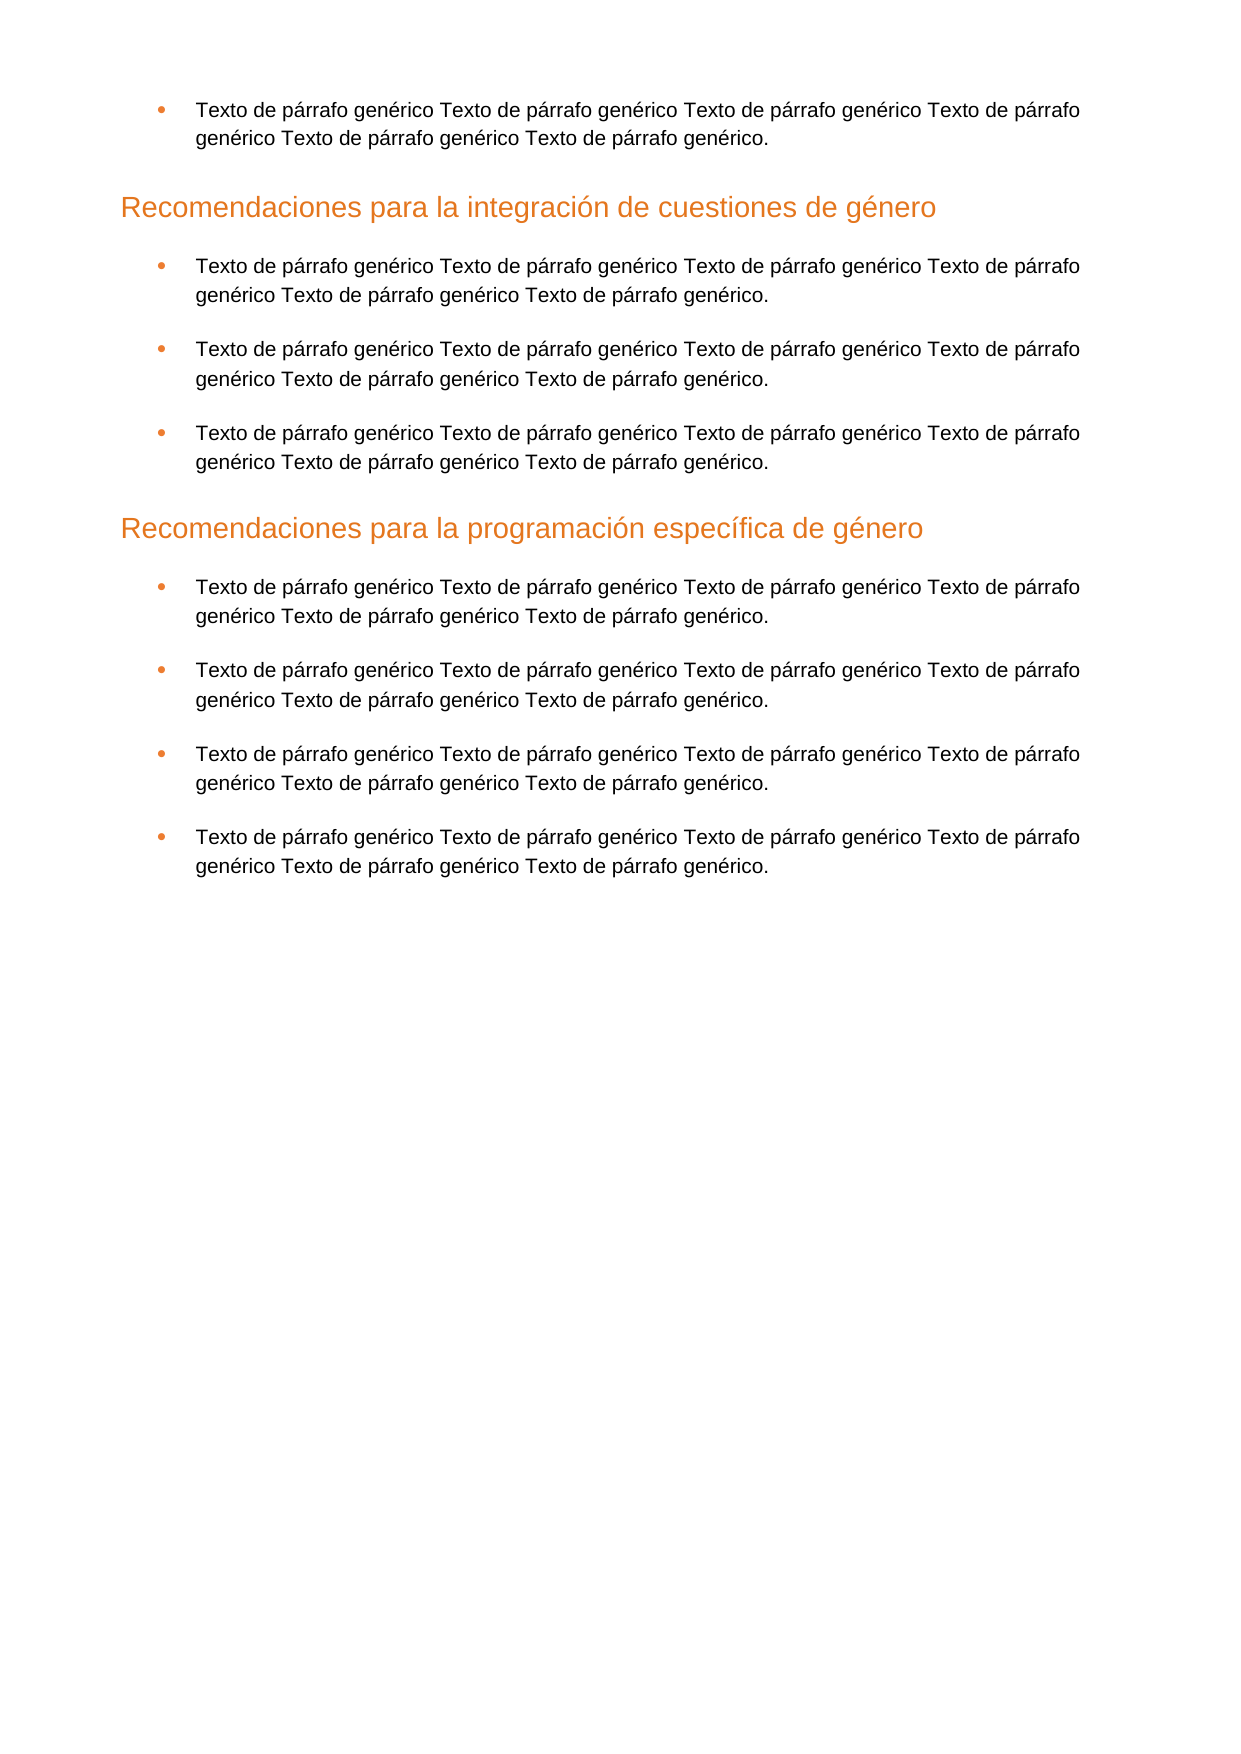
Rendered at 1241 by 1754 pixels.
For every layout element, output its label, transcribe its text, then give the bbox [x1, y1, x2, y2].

title Recomendaciones para la programación específica de género [120, 511, 1090, 545]
title Recomendaciones para la integración de cuestiones de género [120, 190, 1090, 224]
